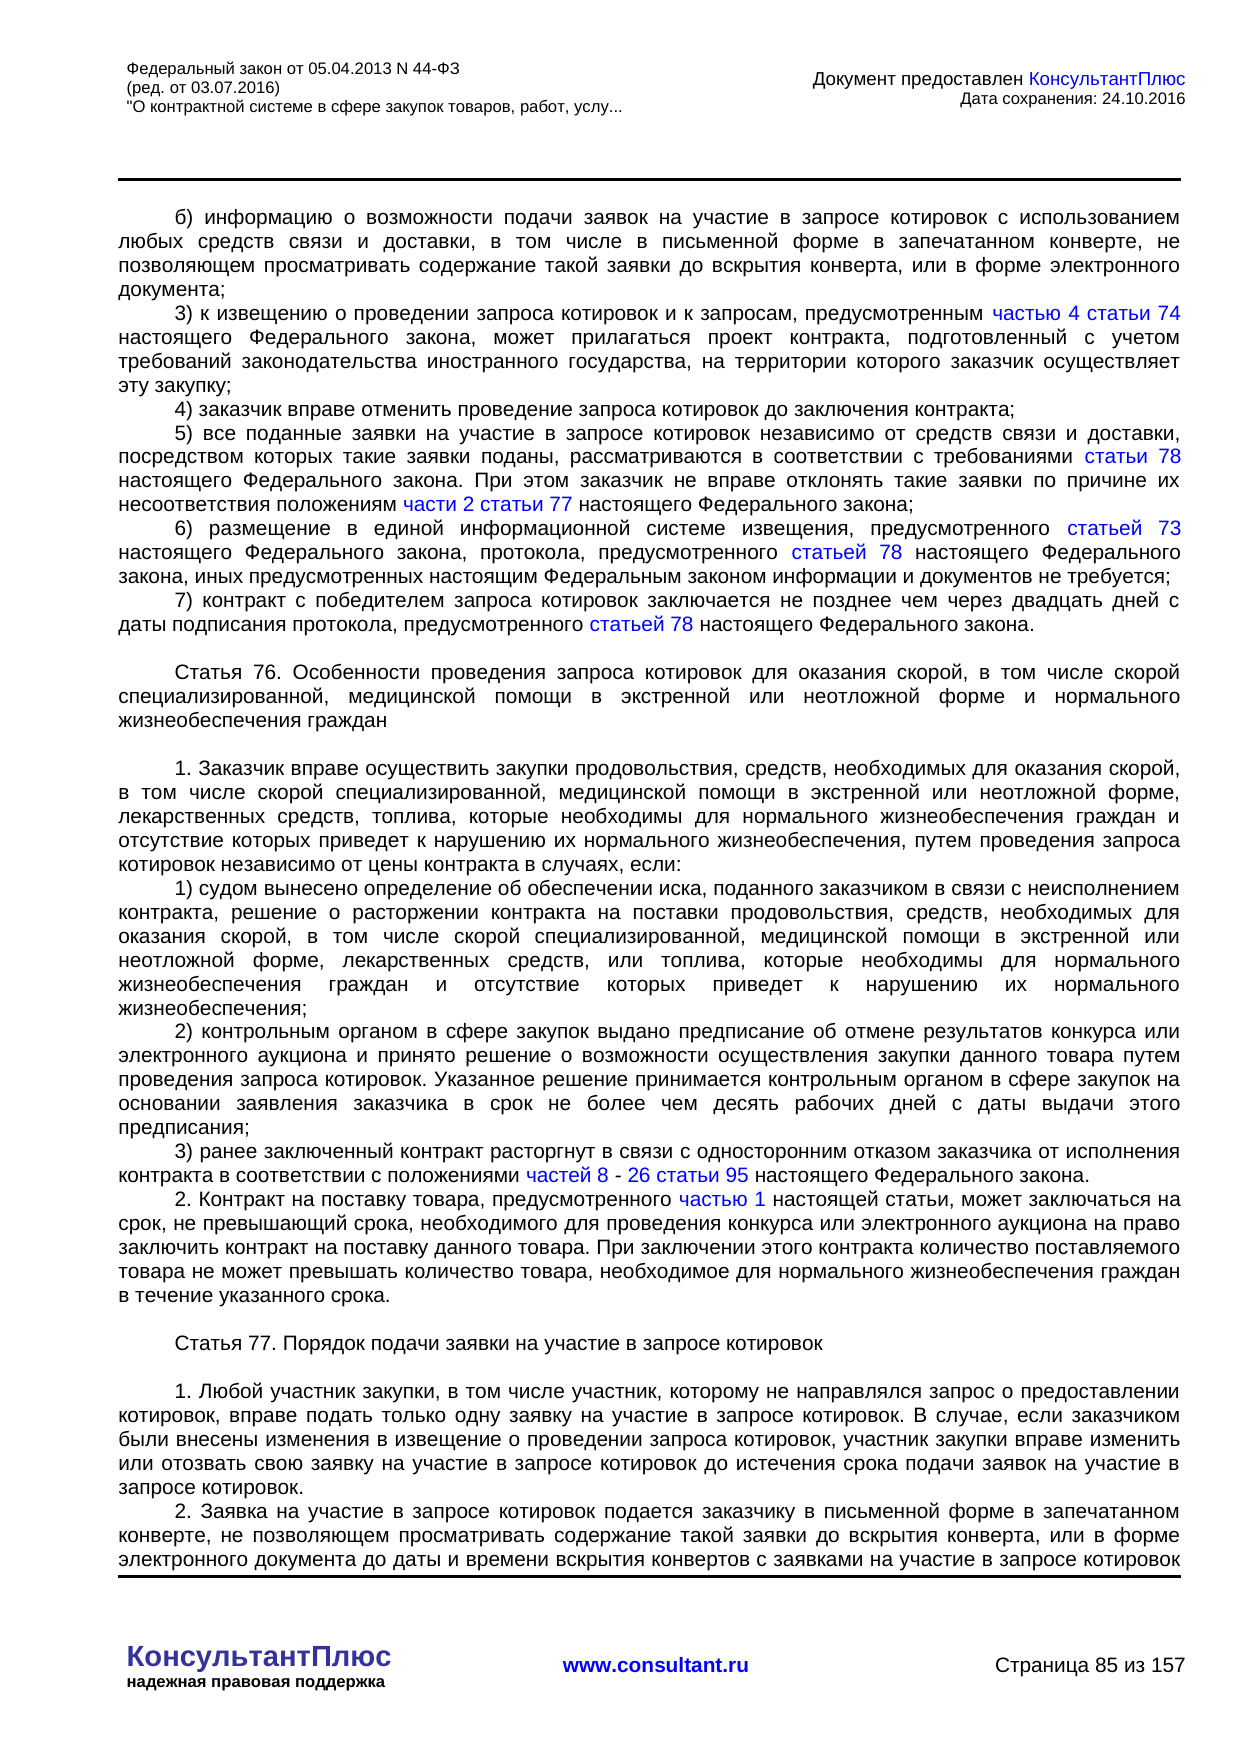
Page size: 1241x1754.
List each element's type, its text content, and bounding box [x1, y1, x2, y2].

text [118, 1498, 1181, 1570]
text 7) контракт с победителем запроса котировок заключается не позднее чем через двадцать дней с даты подписания протокола, предусмотренного статьей 78 настоящего Федерального закона. [118, 588, 1181, 636]
text Статья 77. Порядок подачи заявки на участие в запросе котировок [118, 1331, 1181, 1355]
text 5) все поданные заявки на участие в запросе котировок независимо от средств связи и доставки, посредством которых такие заявки поданы, рассматриваются в соответствии с требованиями статьи 78 настоящего Федерального закона. При этом заказчик не вправе отклонять такие заявки по причине их несоответствия положениям части 2 статьи 77 настоящего Федерального закона; [118, 420, 1181, 516]
text б) информацию о возможности подачи заявок на участие в запросе котировок с использованием любых средств связи и доставки, в том числе в письменной форме в запечатанном конверте, не позволяющем просматривать содержание такой заявки до вскрытия конверта, или в форме электронного документа; [118, 205, 1181, 301]
text 4) заказчик вправе отменить проведение запроса котировок до заключения контракта; [118, 396, 1181, 420]
text 1. Любой участник закупки, в том числе участник, которому не направлялся запрос о предоставлении котировок, вправе подать только одну заявку на участие в запросе котировок. В случае, если заказчиком были внесены изменения в извещение о проведении запроса котировок, участник закупки вправе изменить или отозвать свою заявку на участие в запросе котировок до истечения срока подачи заявок на участие в запросе котировок. [118, 1379, 1181, 1498]
text 1) судом вынесено определение об обеспечении иска, поданного заказчиком в связи с неисполнением контракта, решение о расторжении контракта на поставки продовольствия, средств, необходимых для оказания скорой, в том числе скорой специализированной, медицинской помощи в экстренной или неотложной форме, лекарственных средств, или топлива, которые необходимы для нормального жизнеобеспечения граждан и отсутствие которых приведет к нарушению их нормального жизнеобеспечения; [118, 876, 1181, 1019]
text 6) размещение в единой информационной системе извещения, предусмотренного статьей 73 настоящего Федерального закона, протокола, предусмотренного статьей 78 настоящего Федерального закона, иных предусмотренных настоящим Федеральным законом информации и документов не требуется; [118, 516, 1181, 588]
text 2) контрольным органом в сфере закупок выдано предписание об отмене результатов конкурса или электронного аукциона и принято решение о возможности осуществления закупки данного товара путем проведения запроса котировок. Указанное решение принимается контрольным органом в сфере закупок на основании заявления заказчика в срок не более чем десять рабочих дней с даты выдачи этого предписания; [118, 1019, 1181, 1139]
text Статья 76. Особенности проведения запроса котировок для оказания скорой, в том числе скорой специализированной, медицинской помощи в экстренной или неотложной форме и нормального жизнеобеспечения граждан [118, 660, 1181, 732]
text 3) ранее заключенный контракт расторгнут в связи с односторонним отказом заказчика от исполнения контракта в соответствии с положениями частей 8 - 26 статьи 95 настоящего Федерального закона. [118, 1139, 1181, 1187]
text 1. Заказчик вправе осуществить закупки продовольствия, средств, необходимых для оказания скорой, в том числе скорой специализированной, медицинской помощи в экстренной или неотложной форме, лекарственных средств, топлива, которые необходимы для нормального жизнеобеспечения граждан и отсутствие которых приведет к нарушению их нормального жизнеобеспечения, путем проведения запроса котировок независимо от цены контракта в случаях, если: [118, 756, 1181, 876]
text 2. Контракт на поставку товара, предусмотренного частью 1 настоящей статьи, может заключаться на срок, не превышающий срока, необходимого для проведения конкурса или электронного аукциона на право заключить контракт на поставку данного товара. При заключении этого контракта количество поставляемого товара не может превышать количество товара, необходимое для нормального жизнеобеспечения граждан в течение указанного срока. [118, 1187, 1181, 1307]
text 3) к извещению о проведении запроса котировок и к запросам, предусмотренным частью 4 статьи 74 настоящего Федерального закона, может прилагаться проект контракта, подготовленный с учетом требований законодательства иностранного государства, на территории которого заказчик осуществляет эту закупку; [118, 301, 1181, 396]
